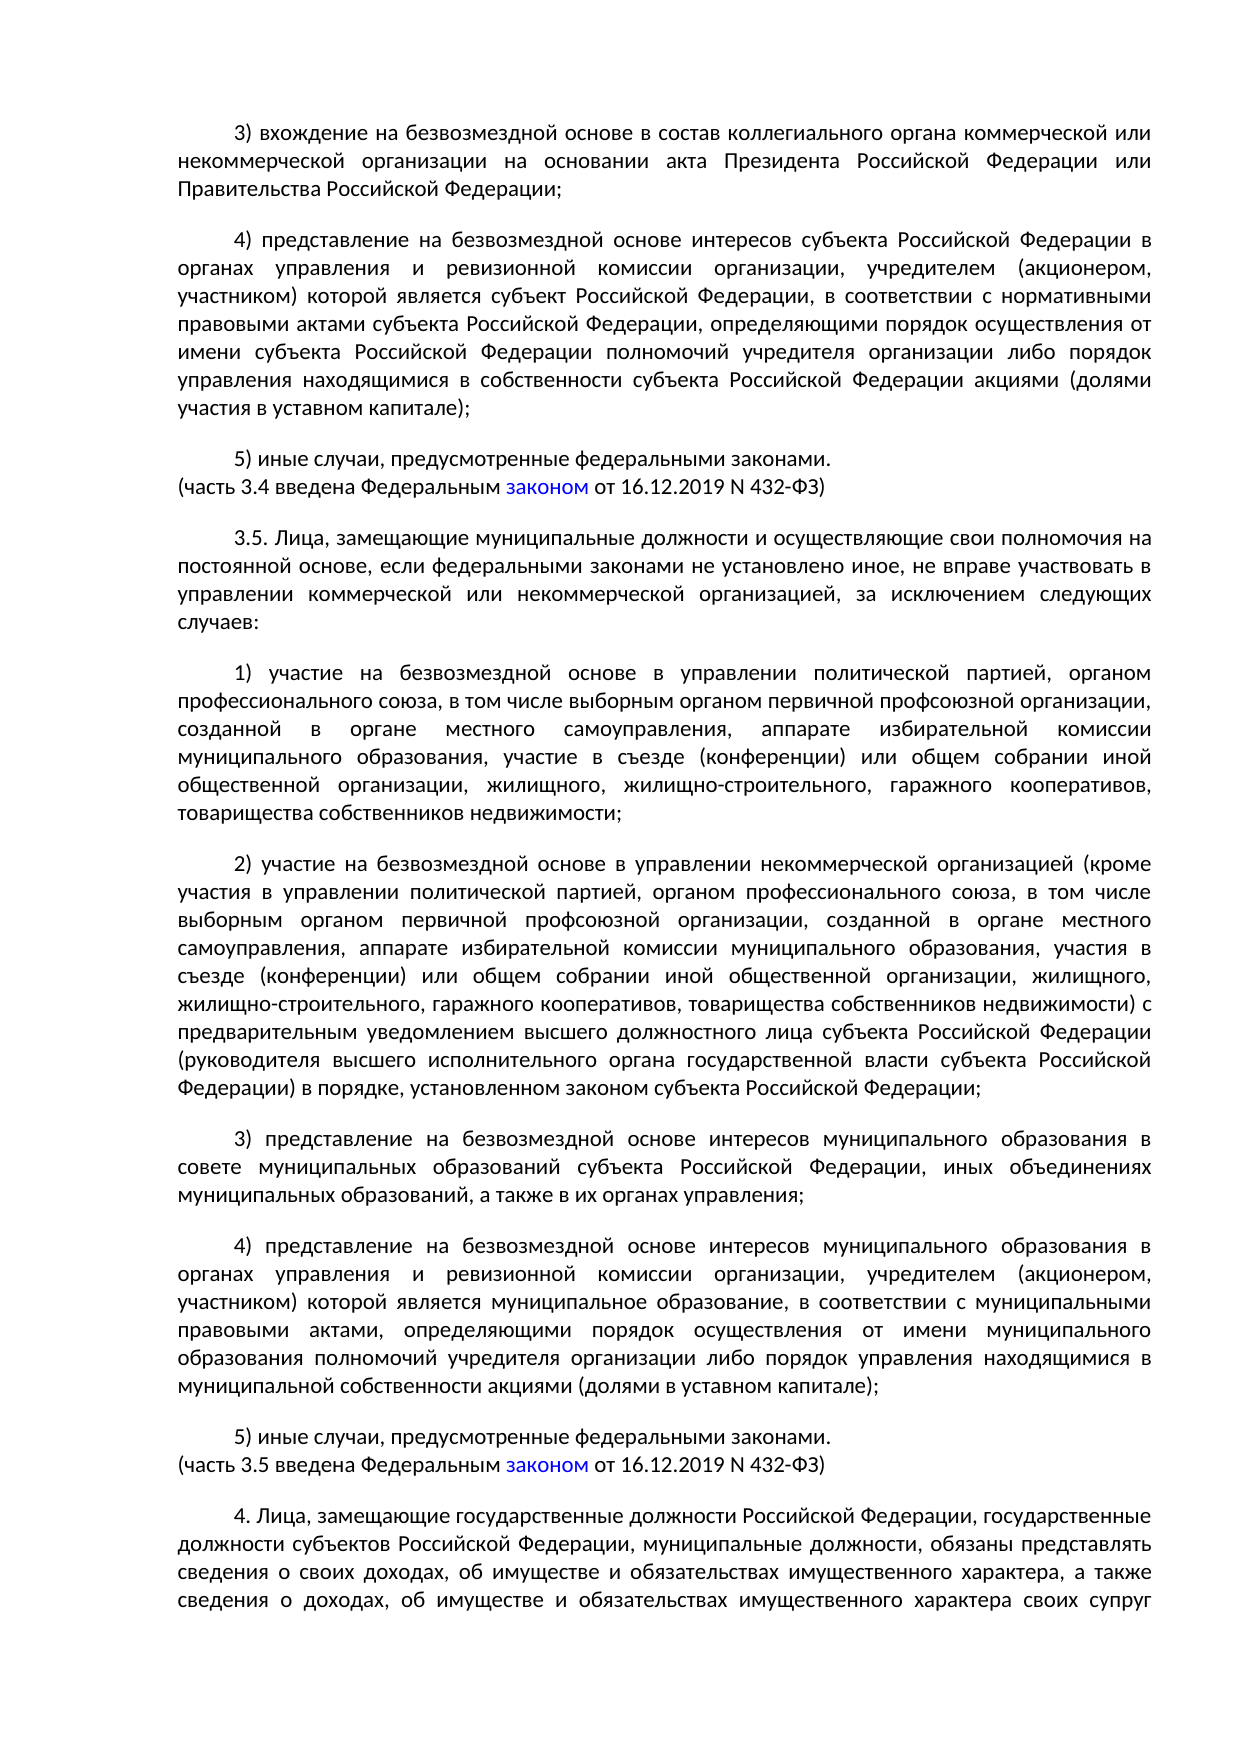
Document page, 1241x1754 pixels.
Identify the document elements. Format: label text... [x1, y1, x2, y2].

text 3) представление на безвозмездной основе интересов муниципального образования в совете муниципальных образований субъекта Российской Федерации, иных объединениях муниципальных образований, а также в их органах управления; [177, 1124, 1152, 1208]
text (часть 3.4 введена Федеральным законом от 16.12.2019 N 432-ФЗ) [177, 472, 1152, 500]
text 3.5. Лица, замещающие муниципальные должности и осуществляющие свои полномочия на постоянной основе, если федеральными законами не установлено иное, не вправе участвовать в управлении коммерческой или некоммерческой организацией, за исключением следующих случаев: [177, 523, 1152, 635]
text 5) иные случаи, предусмотренные федеральными законами. [177, 1422, 1152, 1450]
text 3) вхождение на безвозмездной основе в состав коллегиального органа коммерческой или некоммерческой организации на основании акта Президента Российской Федерации или Правительства Российской Федерации; [177, 118, 1152, 202]
text 5) иные случаи, предусмотренные федеральными законами. [177, 444, 1152, 472]
text 2) участие на безвозмездной основе в управлении некоммерческой организацией (кроме участия в управлении политической партией, органом профессионального союза, в том числе выборным органом первичной профсоюзной организации, созданной в органе местного самоуправления, аппарате избирательной комиссии муниципального образования, участия в съезде (конференции) или общем собрании иной общественной организации, жилищного, жилищно-строительного, гаражного кооперативов, товарищества собственников недвижимости) с предварительным уведомлением высшего должностного лица субъекта Российской Федерации (руководителя высшего исполнительного органа государственной власти субъекта Российской Федерации) в порядке, установленном законом субъекта Российской Федерации; [177, 849, 1152, 1101]
text (часть 3.5 введена Федеральным законом от 16.12.2019 N 432-ФЗ) [177, 1450, 1152, 1478]
text 4) представление на безвозмездной основе интересов субъекта Российской Федерации в органах управления и ревизионной комиссии организации, учредителем (акционером, участником) которой является субъект Российской Федерации, в соответствии с нормативными правовыми актами субъекта Российской Федерации, определяющими порядок осуществления от имени субъекта Российской Федерации полномочий учредителя организации либо порядок управления находящимися в собственности субъекта Российской Федерации акциями (долями участия в уставном капитале); [177, 225, 1152, 421]
text 1) участие на безвозмездной основе в управлении политической партией, органом профессионального союза, в том числе выборным органом первичной профсоюзной организации, созданной в органе местного самоуправления, аппарате избирательной комиссии муниципального образования, участие в съезде (конференции) или общем собрании иной общественной организации, жилищного, жилищно-строительного, гаражного кооперативов, товарищества собственников недвижимости; [177, 658, 1152, 826]
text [177, 1501, 1152, 1613]
text 4) представление на безвозмездной основе интересов муниципального образования в органах управления и ревизионной комиссии организации, учредителем (акционером, участником) которой является муниципальное образование, в соответствии с муниципальными правовыми актами, определяющими порядок осуществления от имени муниципального образования полномочий учредителя организации либо порядок управления находящимися в муниципальной собственности акциями (долями в уставном капитале); [177, 1231, 1152, 1399]
